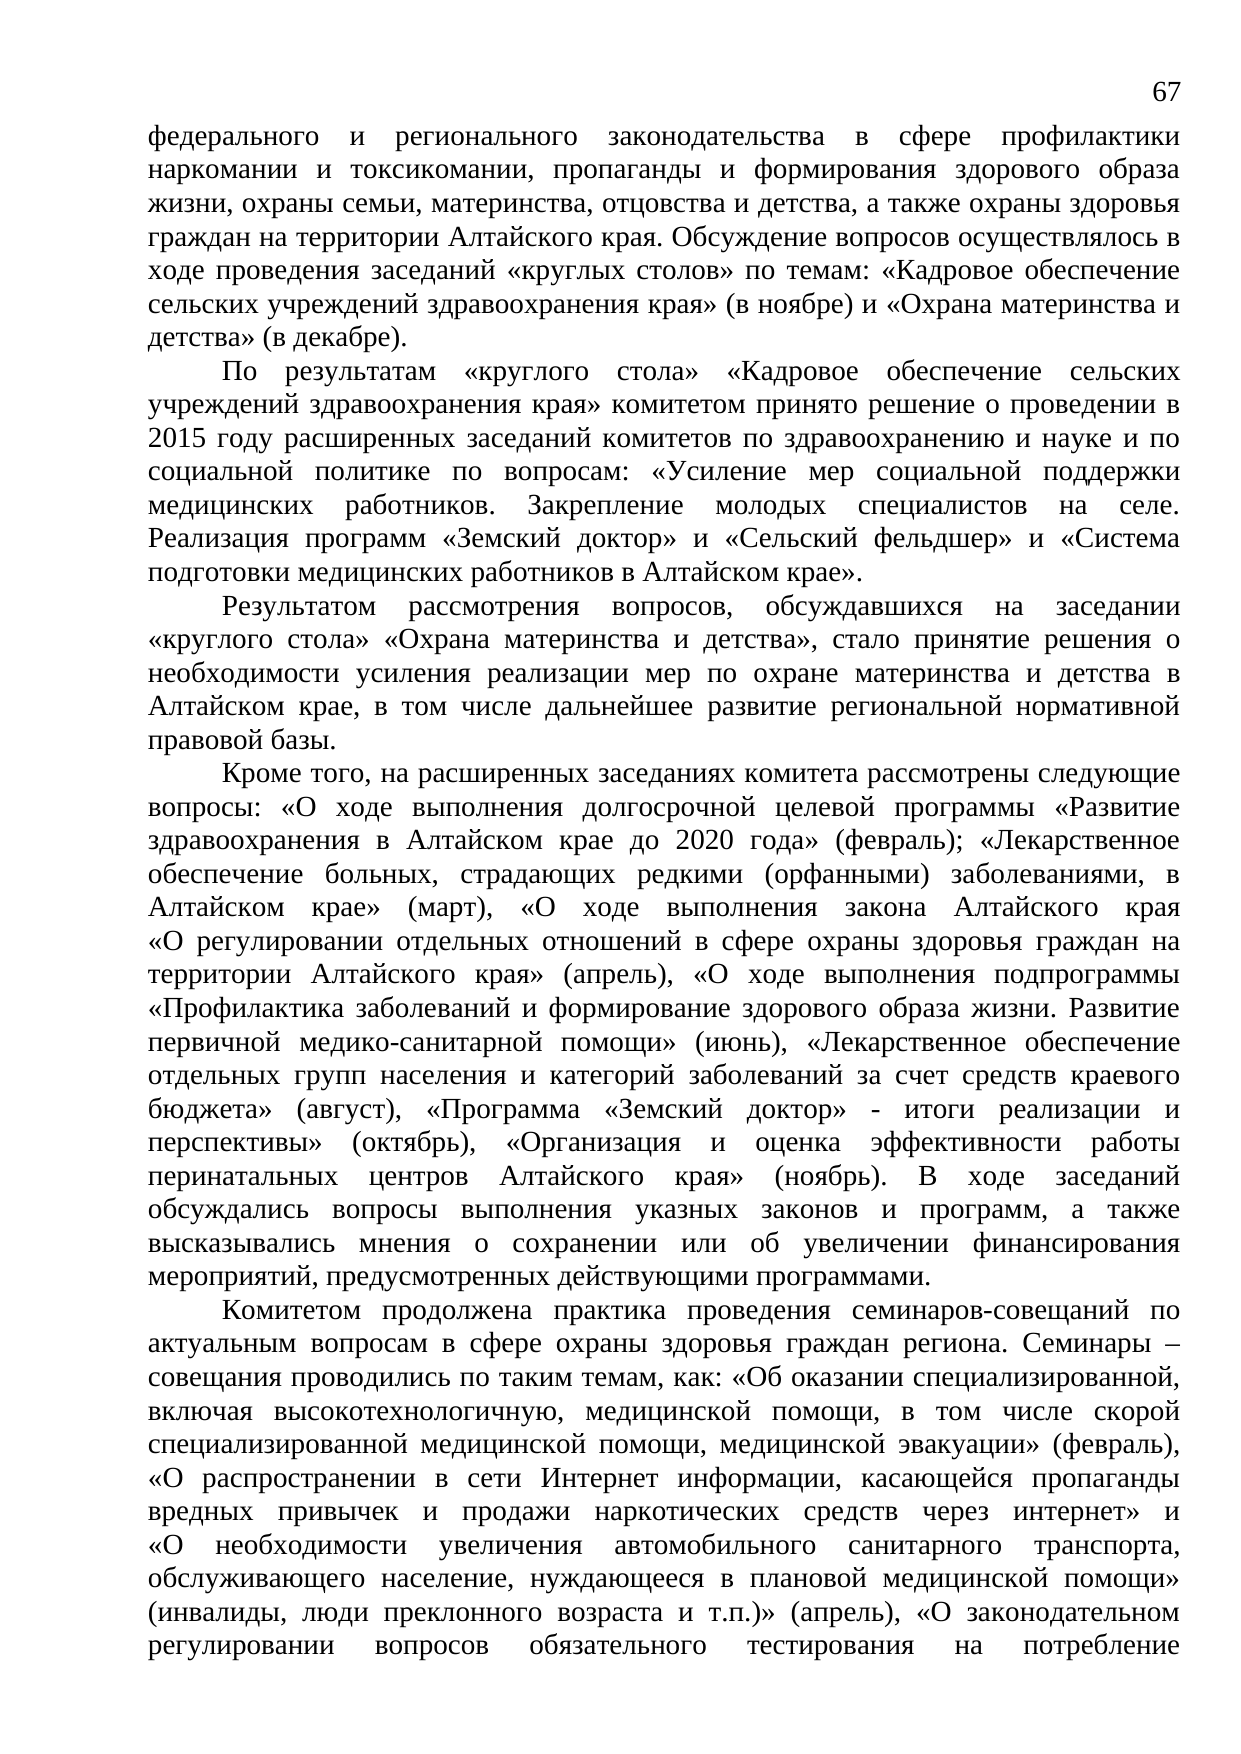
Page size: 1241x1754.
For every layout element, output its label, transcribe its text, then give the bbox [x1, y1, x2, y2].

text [148, 1292, 1181, 1661]
text Результатом рассмотрения вопросов, обсуждавшихся на заседании «круглого стола» «Охрана материнства и детства», стало принятие решения о необходимости усиления реализации мер по охране материнства и детства в Алтайском крае, в том числе дальнейшее развитие региональной нормативной правовой базы. [148, 588, 1181, 755]
text По результатам «круглого стола» «Кадровое обеспечение сельских учреждений здравоохранения края» комитетом принято решение о проведении в 2015 году расширенных заседаний комитетов по здравоохранению и науке и по социальной политике по вопросам: «Усиление мер социальной поддержки медицинских работников. Закрепление молодых специалистов на селе. Реализация программ «Земский доктор» и «Сельский фельдшер» и «Система подготовки медицинских работников в Алтайском крае». [148, 353, 1181, 588]
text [148, 118, 1181, 353]
text Кроме того, на расширенных заседаниях комитета рассмотрены следующие вопросы: «О ходе выполнения долгосрочной целевой программы «Развитие здравоохранения в Алтайском крае до 2020 года» (февраль); «Лекарственное обеспечение больных, страдающих редкими (орфанными) заболеваниями, в Алтайском крае» (март), «О ходе выполнения закона Алтайского края «О регулировании отдельных отношений в сфере охраны здоровья граждан на территории Алтайского края» (апрель), «О ходе выполнения подпрограммы «Профилактика заболеваний и формирование здорового образа жизни. Развитие первичной медико-санитарной помощи» (июнь), «Лекарственное обеспечение отдельных групп населения и категорий заболеваний за счет средств краевого бюджета» (август), «Программа «Земский доктор» - итоги реализации и перспективы» (октябрь), «Организация и оценка эффективности работы перинатальных центров Алтайского края» (ноябрь). В ходе заседаний обсуждались вопросы выполнения указных законов и программ, а также высказывались мнения о сохранении или об увеличении финансирования мероприятий, предусмотренных действующими программами. [148, 755, 1181, 1292]
